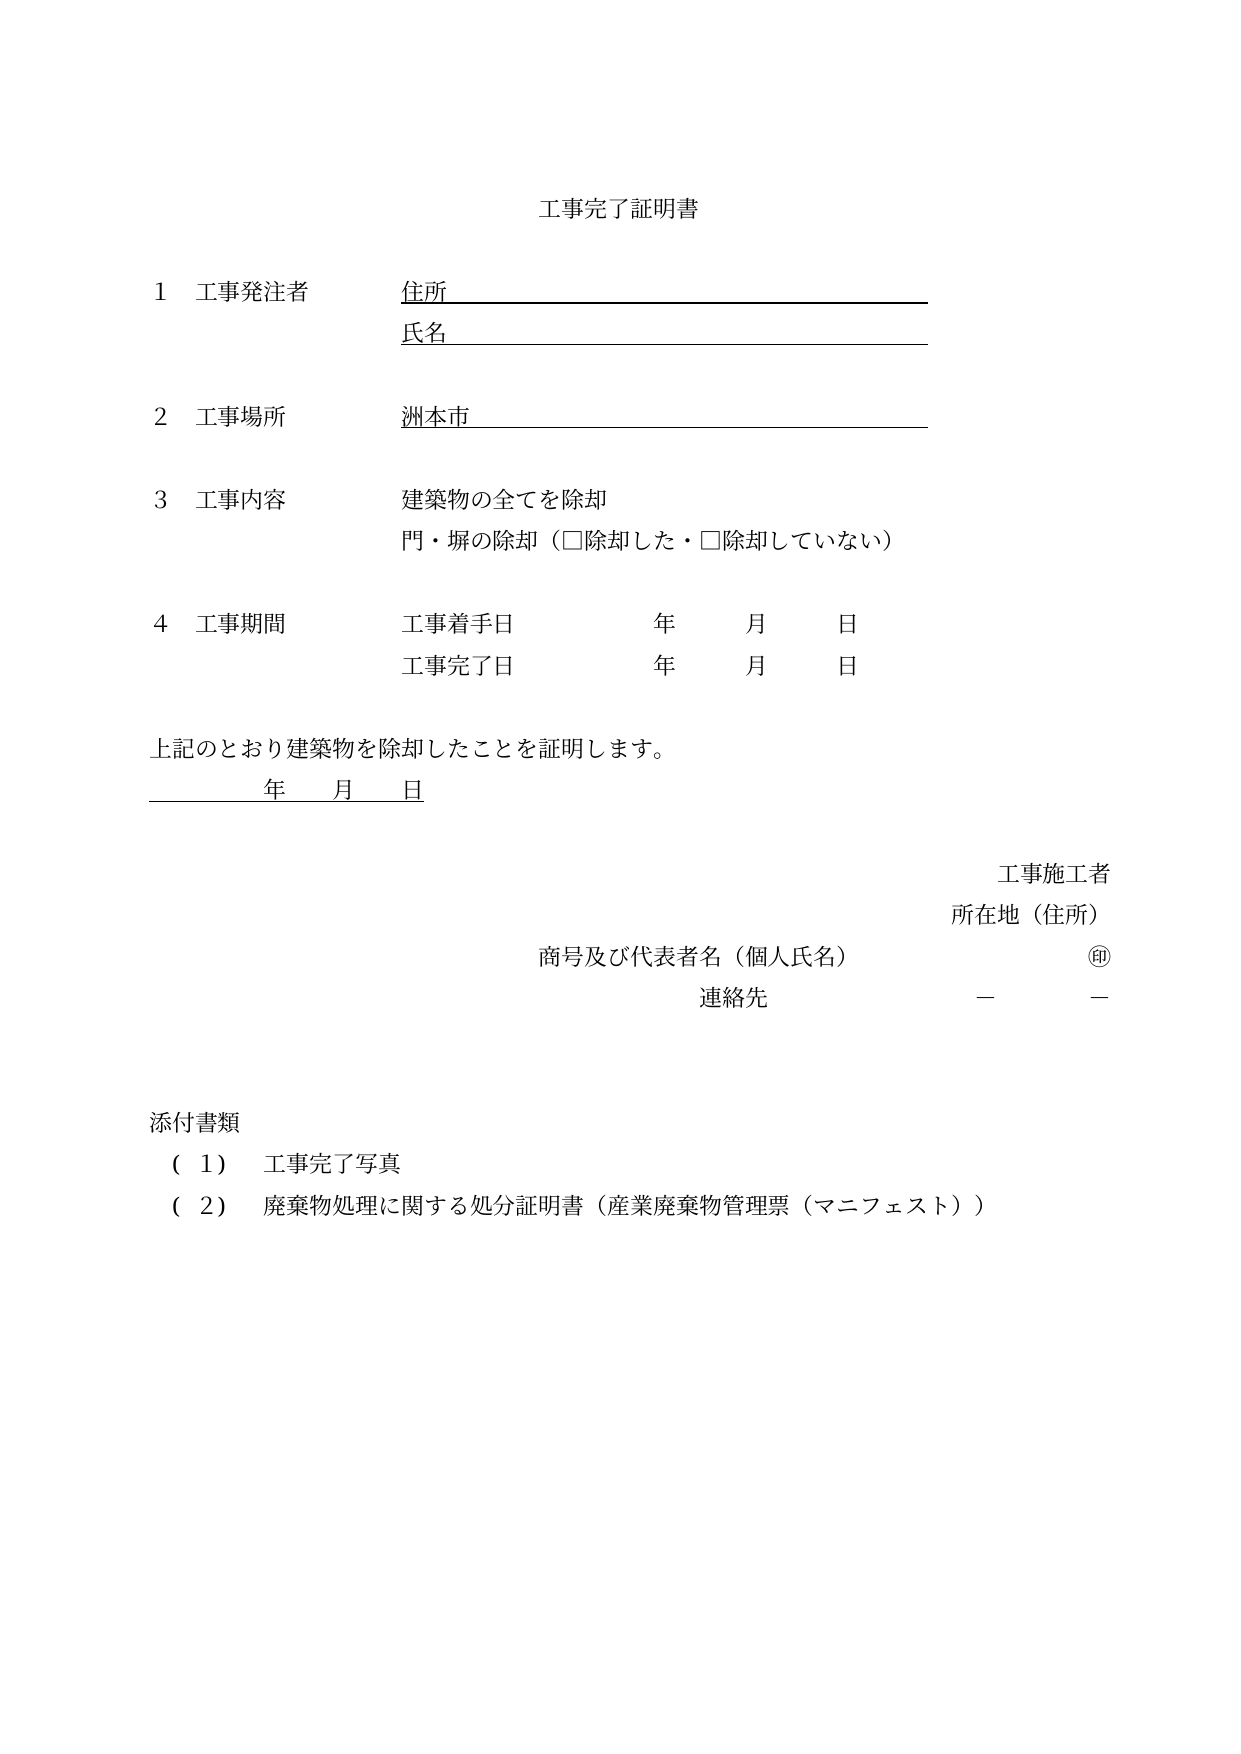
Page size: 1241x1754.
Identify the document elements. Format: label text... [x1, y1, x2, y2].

text 氏名 [126, 311, 1111, 353]
text 工事完了日 年 月 日 [126, 644, 1111, 685]
text ４ 工事期間 工事着手日 年 月 日 [126, 602, 1111, 644]
text 商号及び代表者名（個人氏名） ㊞ [126, 934, 1111, 976]
text ２ 工事場所 洲本市 [126, 394, 1111, 436]
text 門・塀の除却（□除却した・□除却していない） [126, 519, 1111, 561]
text 年 月 日 [126, 768, 1111, 810]
text 連絡先 － － [126, 976, 1111, 1018]
text １ 工事発注者 住所 [126, 269, 1111, 311]
text 所在地（住所） [126, 893, 1111, 934]
text 工事施工者 [126, 851, 1111, 893]
text ３ 工事内容 建築物の全てを除却 [126, 477, 1111, 519]
text 上記のとおり建築物を除却したことを証明します。 [126, 727, 1111, 768]
text 添付書類 [126, 1101, 1111, 1142]
text (２) 廃棄物処理に関する処分証明書（産業廃棄物管理票（マニフェスト）） [126, 1184, 1111, 1226]
text (１) 工事完了写真 [126, 1142, 1111, 1184]
text 工事完了証明書 [126, 186, 1111, 228]
